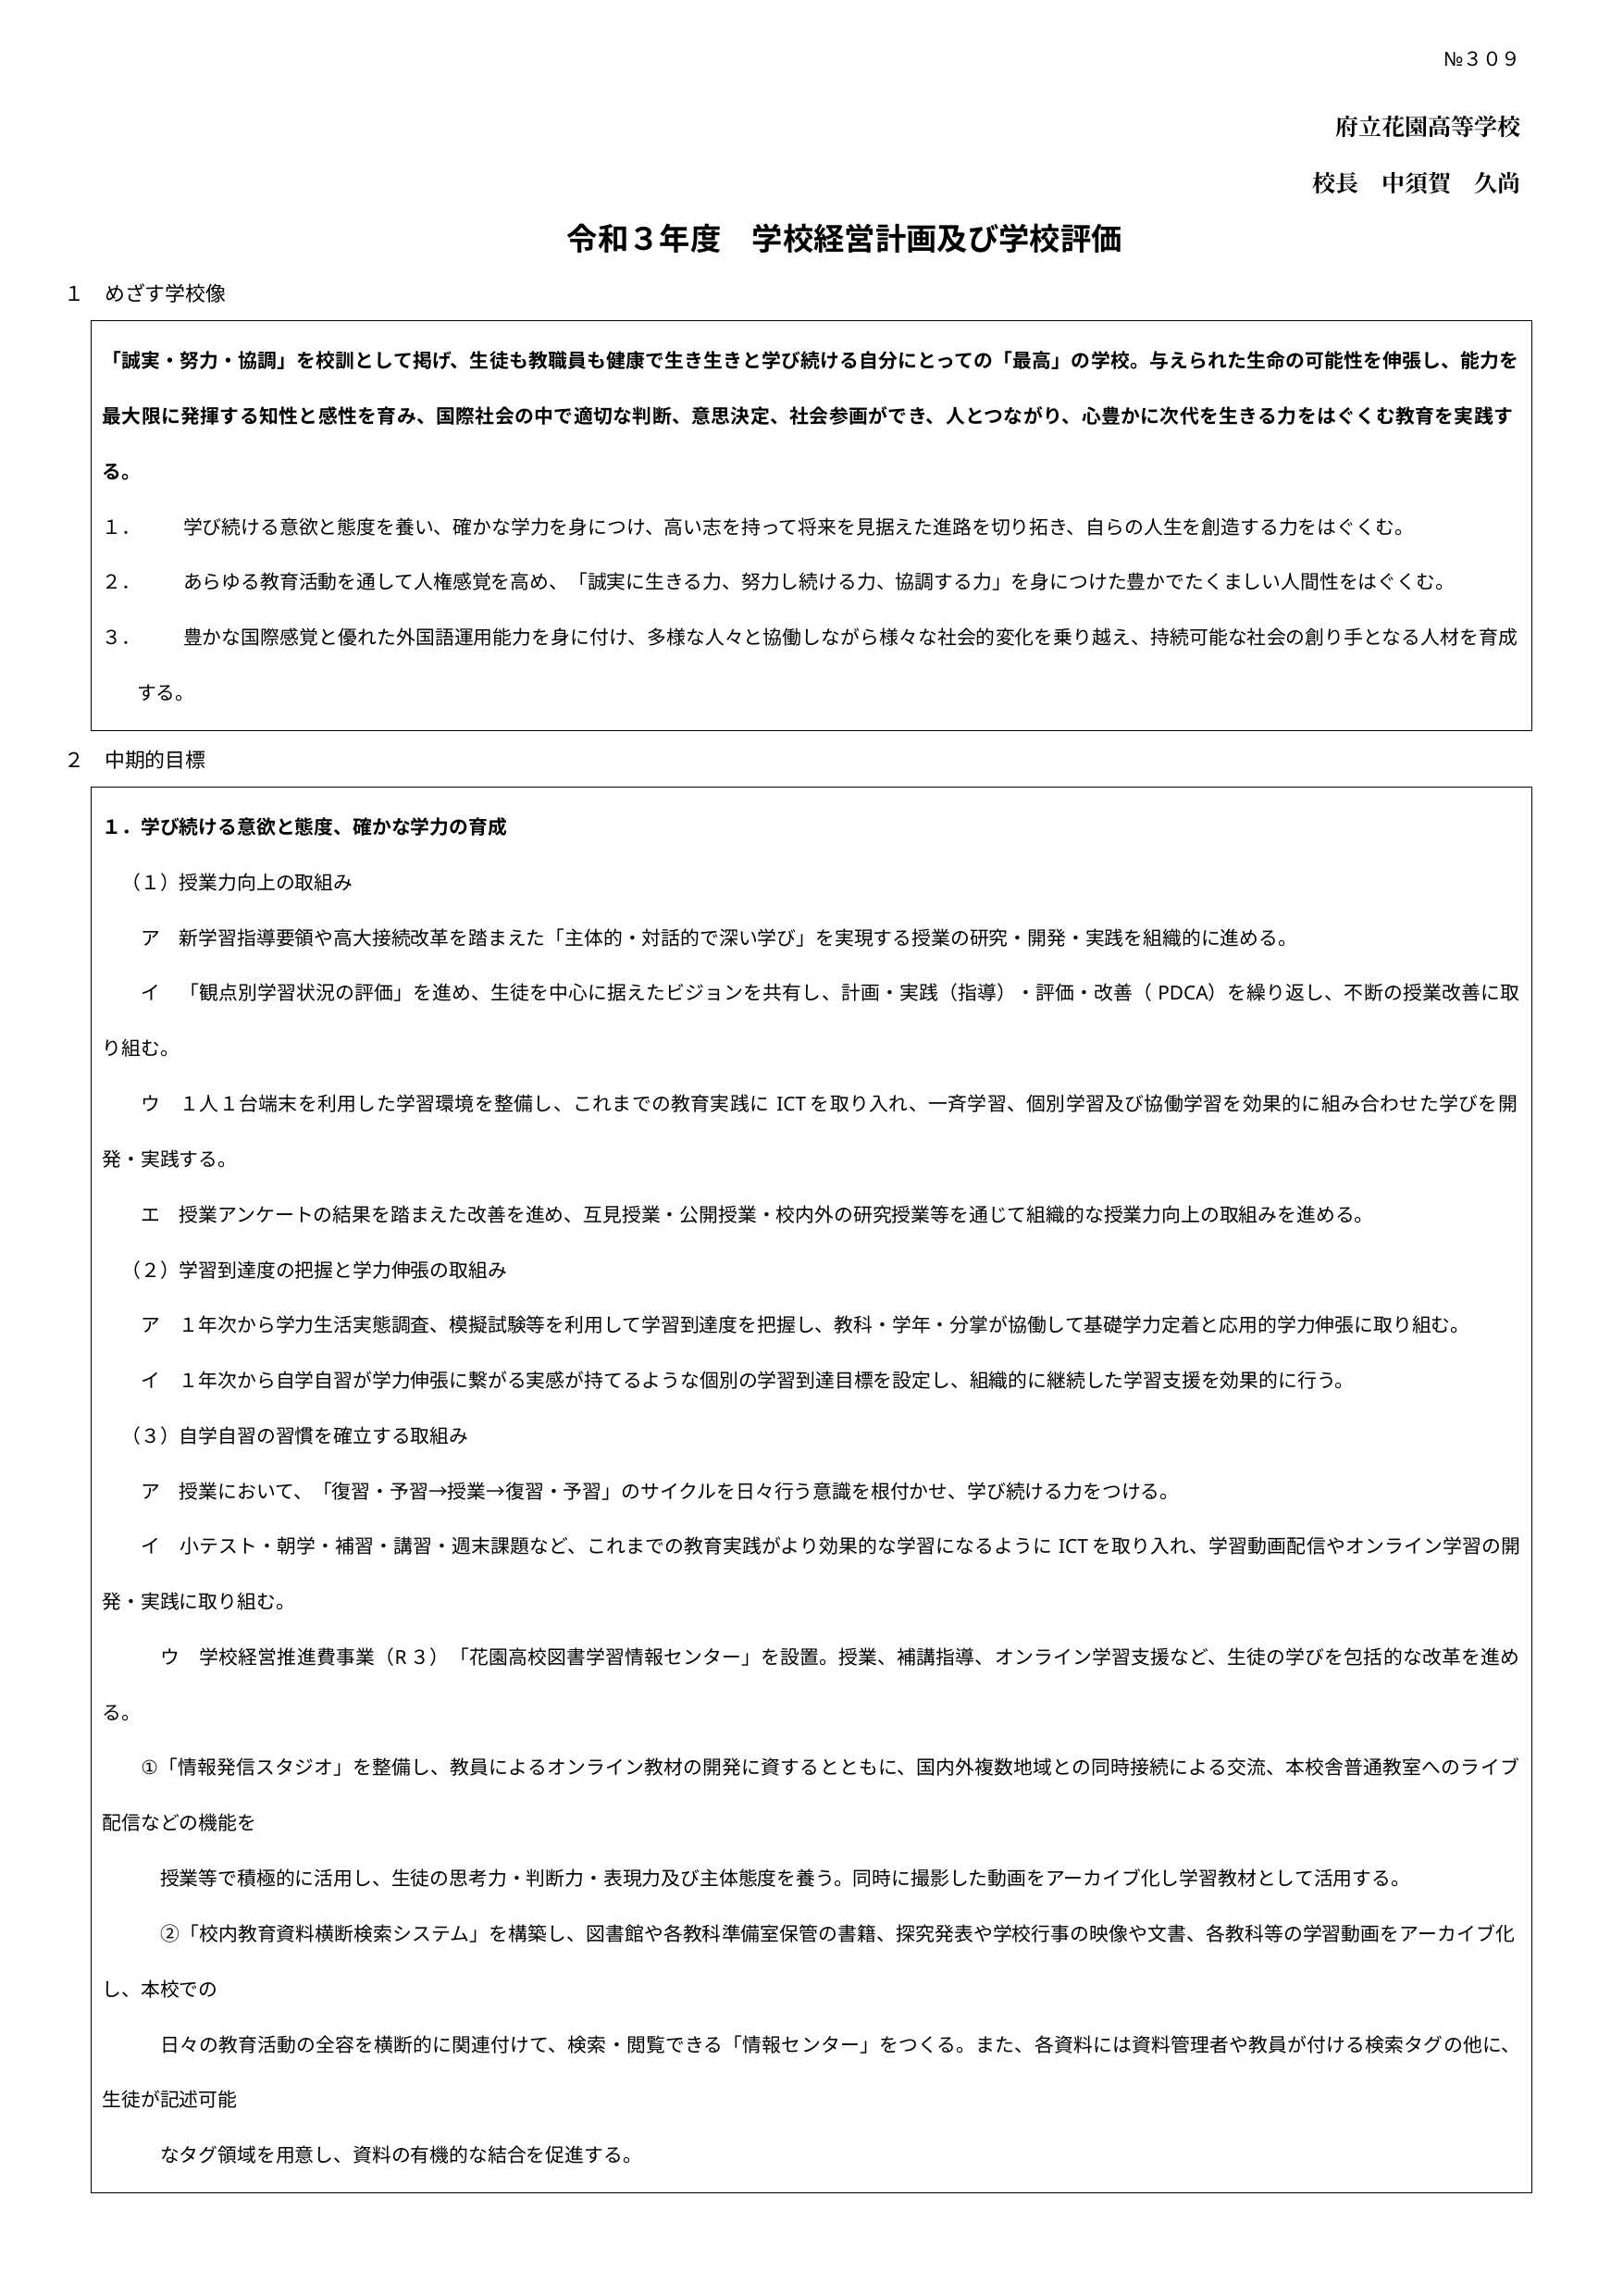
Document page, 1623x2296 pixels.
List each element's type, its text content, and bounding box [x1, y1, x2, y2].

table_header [92, 788, 1531, 2192]
table_header 「誠実・努力・協調」を校訓として掲げ、生徒も教職員も健康で生き生きと学び続ける自分にとっての「最高」の学校。与えられた生命の可能性を伸張し、能力を最大限に発揮する知性と感性を育み、国際社会の中で適切な判断、意思決定、社会参画ができ、人とつながり、心豊かに次代を生きる力をはぐくむ教育を実践する。 学び続ける意欲と態度を養い、確かな学力を身につけ、高い志を持って将来を見据えた進路を切り拓き、自らの人生を創造する力をはぐくむ。 あらゆる教育活動を通して人権感覚を高め、「誠実に生きる力、努力し続ける力、協調する力」を身につけた豊かでたくましい人間性をはぐくむ。 豊かな国際感覚と優れた外国語運用能力を身に付け、多様な人々と協働しながら様々な社会的変化を乗り越え、持続可能な社会の創り手となる人材を育成する。 [92, 321, 1531, 730]
text 令和３年度 学校経営計画及び学校評価 [82, 209, 1607, 265]
text 校長 中須賀 久尚 [82, 154, 1520, 209]
text ２ 中期的目標 [64, 731, 1541, 787]
text １ めざす学校像 [64, 265, 1541, 320]
